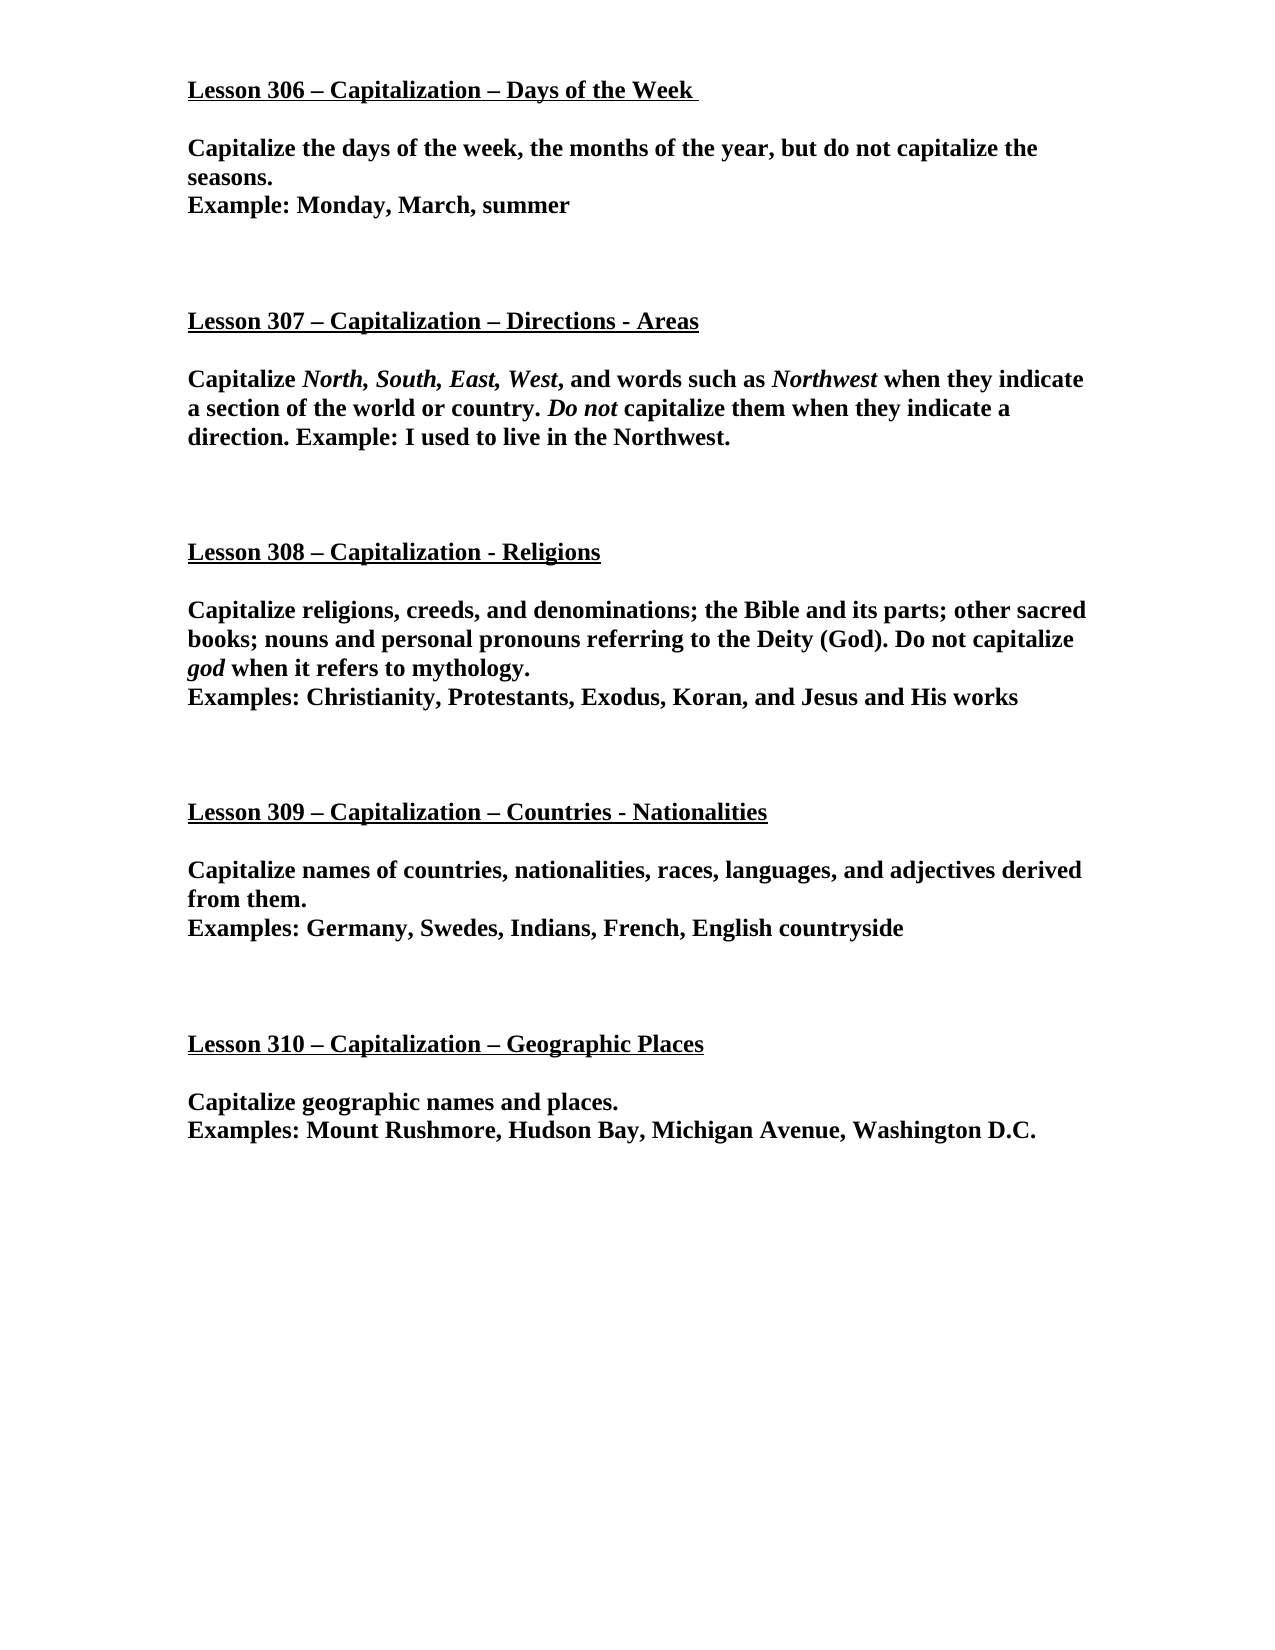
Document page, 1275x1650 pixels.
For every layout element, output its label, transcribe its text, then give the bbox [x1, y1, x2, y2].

text Capitalize names of countries, nationalities, races, languages, and adjectives derived from them. Examples: Germany, Swedes, Indians, French, English countryside [187, 855, 1087, 942]
text Capitalize religions, creeds, and denominations; the Bible and its parts; other sacred books; nouns and personal pronouns referring to the Deity (God). Do not capitalize god when it refers to mythology. Examples: Christianity, Protestants, Exodus, Koran, and Jesus and His works [187, 595, 1087, 710]
text Capitalize North, South, East, West, and words such as Northwest when they indicate a section of the world or country. Do not capitalize them when they indicate a direction. Example: I used to live in the Northwest. [187, 364, 1087, 450]
text Lesson 309 – Capitalization – Countries - Nationalities [187, 797, 1087, 826]
text Lesson 308 – Capitalization - Religions [187, 537, 1087, 566]
text Lesson 310 – Capitalization – Geographic Places [187, 1029, 1087, 1057]
text Capitalize geographic names and places. Examples: Mount Rushmore, Hudson Bay, Michigan Avenue, Washington D.C. [187, 1087, 1087, 1144]
text Lesson 306 – Capitalization – Days of the Week [187, 75, 1087, 104]
text Lesson 307 – Capitalization – Directions - Areas [187, 306, 1087, 335]
text Capitalize the days of the week, the months of the year, but do not capitalize the seasons. Example: Monday, March, summer [187, 133, 1087, 219]
